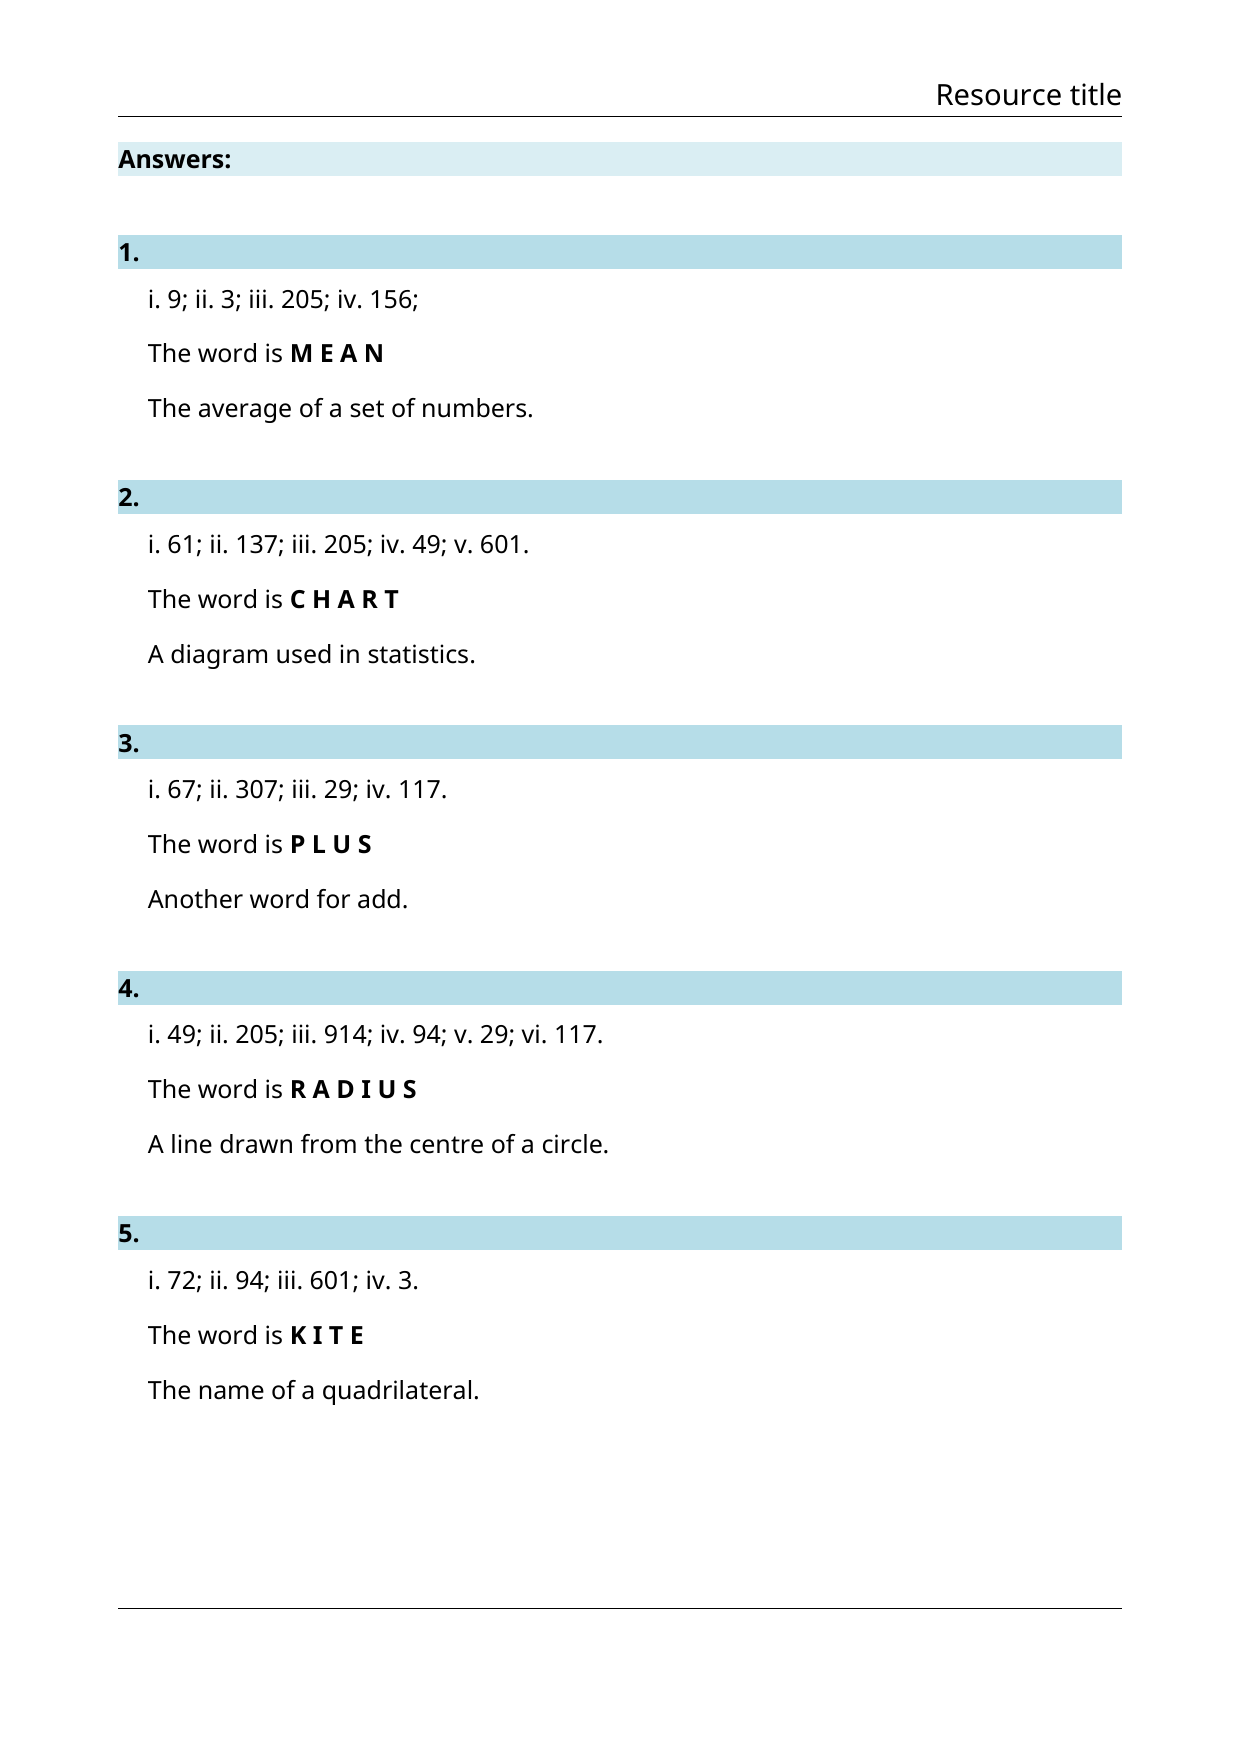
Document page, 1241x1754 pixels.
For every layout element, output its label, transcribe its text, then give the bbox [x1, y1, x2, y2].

text The word is M E A N [148, 336, 1122, 370]
text i. 72; ii. 94; iii. 601; iv. 3. [148, 1262, 1122, 1297]
text The name of a quadrilateral. [148, 1372, 1122, 1406]
text A line drawn from the centre of a circle. [148, 1127, 1122, 1161]
text The word is P L U S [148, 827, 1122, 861]
text i. 61; ii. 137; iii. 205; iv. 49; v. 601. [148, 527, 1122, 561]
text 2. [118, 480, 1122, 514]
text 3. [118, 725, 1122, 759]
text The word is K I T E [148, 1317, 1122, 1351]
text Another word for add. [148, 882, 1122, 916]
text The word is R A D I U S [148, 1072, 1122, 1106]
text Answers: [118, 142, 1122, 176]
text The word is C H A R T [148, 581, 1122, 616]
text A diagram used in statistics. [148, 636, 1122, 670]
text 4. [118, 971, 1122, 1005]
text i. 9; ii. 3; iii. 205; iv. 156; [148, 281, 1122, 315]
text 1. [118, 235, 1122, 269]
text i. 67; ii. 307; iii. 29; iv. 117. [148, 772, 1122, 806]
text The average of a set of numbers. [148, 391, 1122, 425]
text 5. [118, 1216, 1122, 1250]
text i. 49; ii. 205; iii. 914; iv. 94; v. 29; vi. 117. [148, 1017, 1122, 1051]
